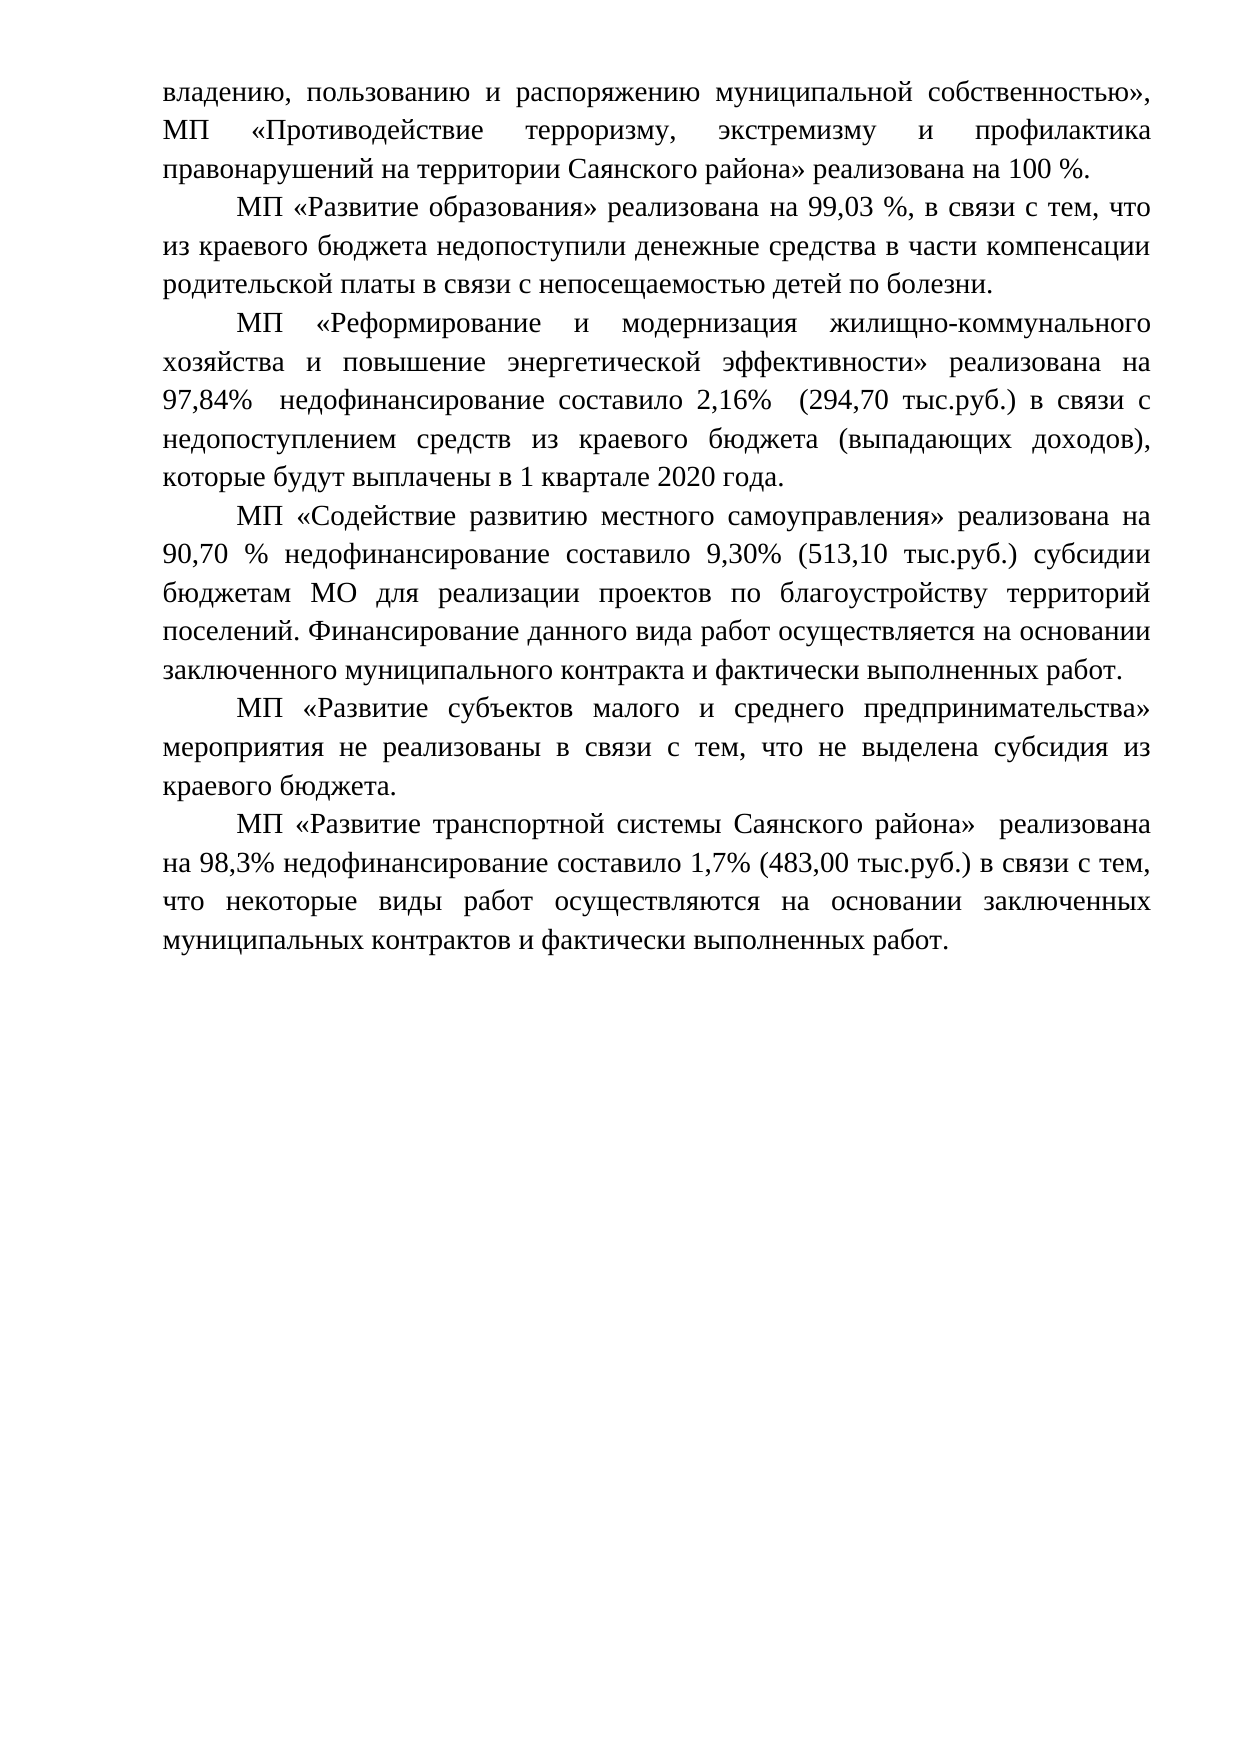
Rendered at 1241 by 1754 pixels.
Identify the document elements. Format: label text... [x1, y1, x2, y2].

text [162, 74, 1152, 184]
text МП «Развитие транспортной системы Саянского района» реализована на 98,3% недофинансирование составило 1,7% (483,00 тыс.руб.) в связи с тем, что некоторые виды работ осуществляются на основании заключенных муниципальных контрактов и фактически выполненных работ. [162, 806, 1152, 955]
list МП «Содействие развитию местного самоуправления» реализована на 90,70 % недофинансирование составило 9,30% (513,10 тыс.руб.) субсидии бюджетам МО для реализации проектов по благоустройству территорий поселений. Финансирование данного вида работ осуществляется на основании заключенного муниципального контракта и фактически выполненных работ. [162, 498, 1152, 686]
list МП «Развитие субъектов малого и среднего предпринимательства» мероприятия не реализованы в связи с тем, что не выделена субсидия из краевого бюджета. [162, 691, 1152, 801]
text МП «Реформирование и модернизация жилищно-коммунального хозяйства и повышение энергетической эффективности» реализована на 97,84% недофинансирование составило 2,16% (294,70 тыс.руб.) в связи с недопоступлением средств из краевого бюджета (выпадающих доходов), которые будут выплачены в 1 квартале 2020 года. [162, 305, 1152, 493]
text МП «Развитие образования» реализована на 99,03 %, в связи с тем, что из краевого бюджета недопоступили денежные средства в части компенсации родительской платы в связи с непосещаемостью детей по болезни. [162, 189, 1152, 300]
